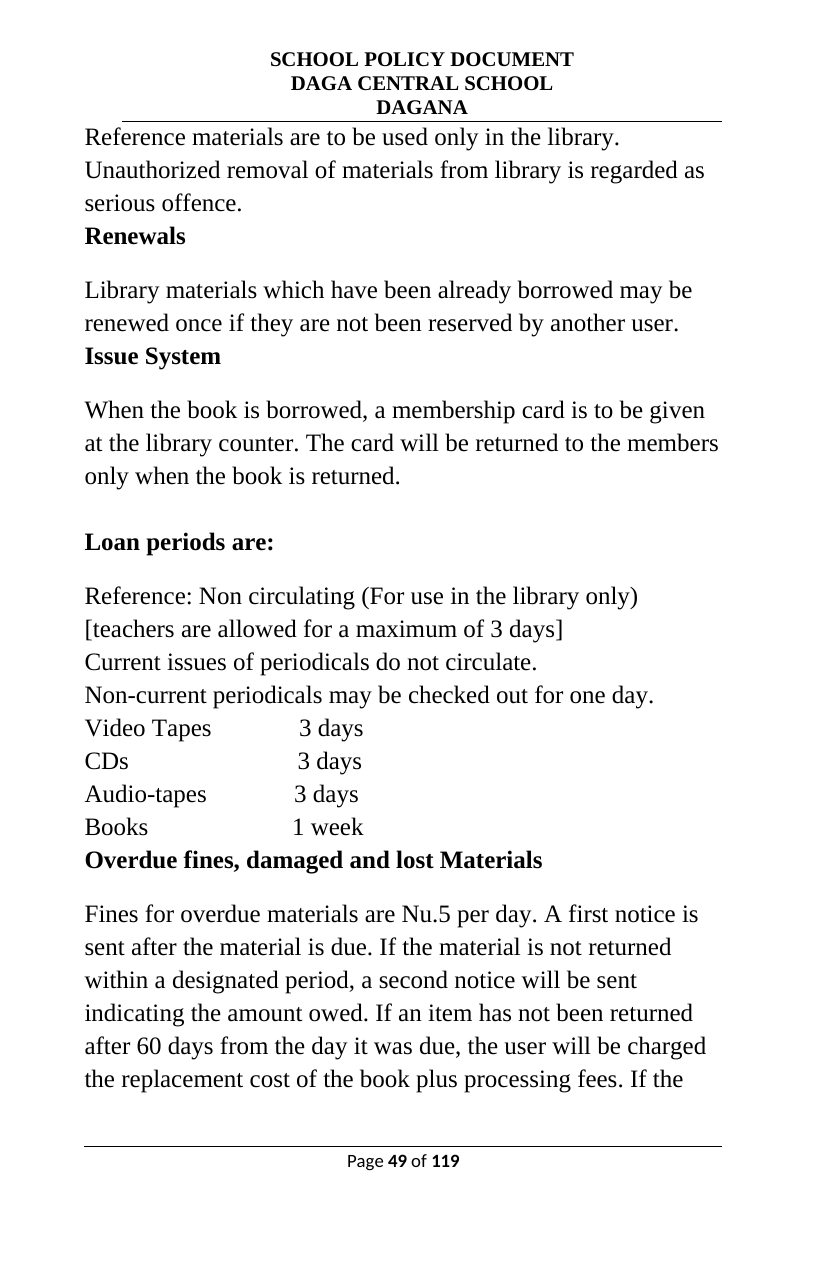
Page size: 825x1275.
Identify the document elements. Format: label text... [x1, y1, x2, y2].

text Renewals [84, 221, 722, 250]
list Books 1 week [84, 812, 722, 841]
list Video Tapes 3 days [84, 713, 722, 742]
text Overdue fines, damaged and lost Materials [84, 845, 722, 874]
text Reference materials are to be used only in the library. Unauthorized removal of materials from library is regarded as serious offence. [84, 122, 722, 217]
text Loan periods are: [84, 527, 722, 556]
list Audio-tapes 3 days [84, 779, 722, 808]
text Issue System [84, 341, 722, 370]
text When the book is borrowed, a membership card is to be given at the library counter. The card will be returned to the members only when the book is returned. [84, 395, 722, 490]
list Current issues of periodicals do not circulate. [84, 647, 722, 676]
list Non-current periodicals may be checked out for one day. [84, 680, 722, 709]
list CDs 3 days [84, 746, 722, 775]
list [84, 899, 722, 1093]
list Reference: Non circulating (For use in the library only) [teachers are allowed for a maximum of 3 days] [84, 581, 722, 643]
text Library materials which have been already borrowed may be renewed once if they are not been reserved by another user. [84, 275, 722, 337]
